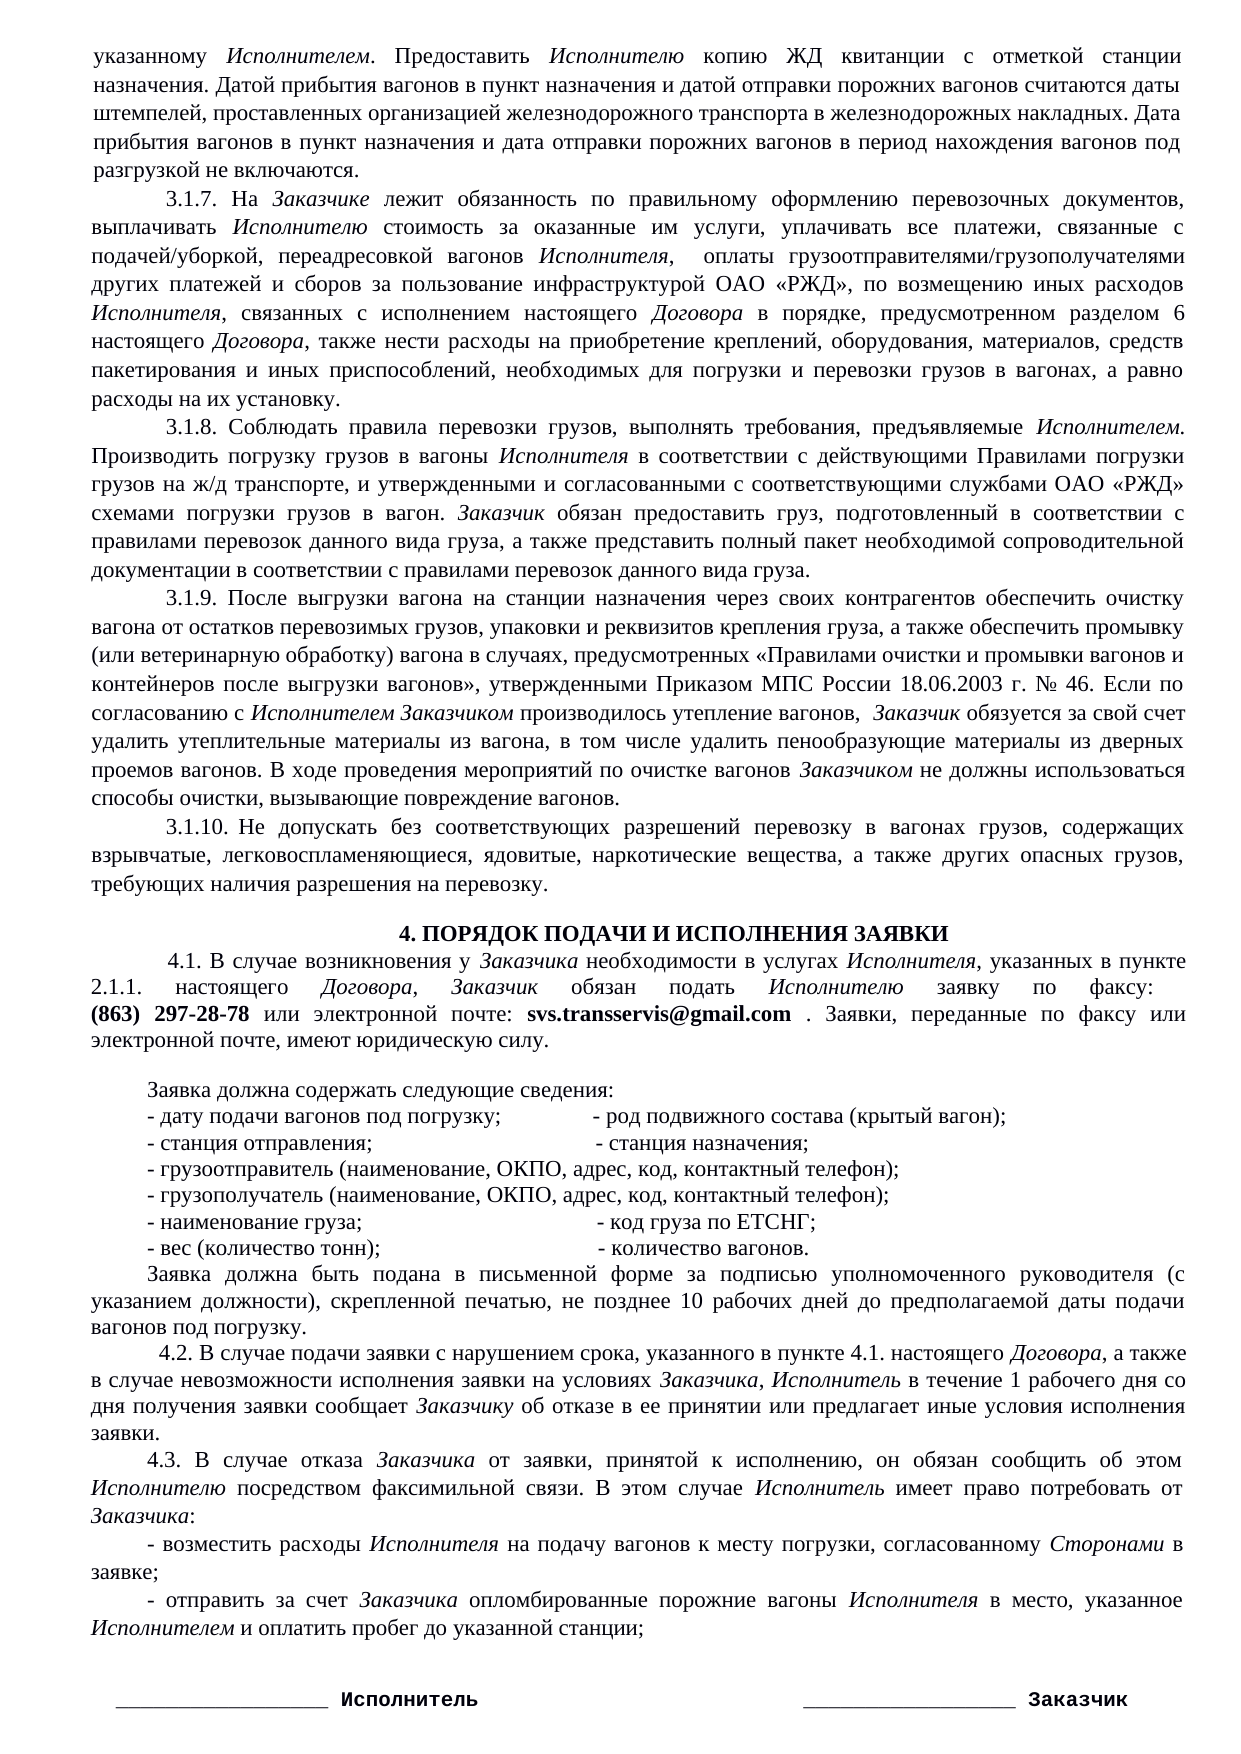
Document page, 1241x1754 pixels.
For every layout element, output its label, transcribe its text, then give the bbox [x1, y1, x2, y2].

text 3.1.10. Не допускать без соответствующих разрешений перевозку в вагонах грузов, содержащих взрывчатые, легковоспламеняющиеся, ядовитые, наркотические вещества, а также других опасных грузов, требующих наличия разрешения на перевозку. [91, 811, 1186, 897]
text - грузоотправитель (наименование, ОКПО, адрес, код, контактный телефон); [91, 1155, 1187, 1181]
text 4.3. В случае отказа Заказчика от заявки, принятой к исполнению, он обязан сообщить об этом Исполнителю посредством факсимильной связи. В этом случае Исполнитель имеет право потребовать от Заказчика: [91, 1445, 1183, 1529]
text - дату подачи вагонов под погрузку; - род подвижного состава (крытый вагон); [91, 1102, 1187, 1129]
text Заявка должна содержать следующие сведения: [91, 1076, 1187, 1102]
text - вес (количество тонн); - количество вагонов. [91, 1234, 1187, 1260]
text Заявка должна быть подана в письменной форме за подписью уполномоченного руководителя (с указанием должности), скрепленной печатью, не позднее 10 рабочих дней до предполагаемой даты подачи вагонов под погрузку. [91, 1260, 1187, 1339]
text - возместить расходы Исполнителя на подачу вагонов к месту погрузки, согласованному Сторонами в заявке; [91, 1529, 1183, 1585]
text 4. ПОРЯДОК ПОДАЧИ И ИСПОЛНЕНИЯ ЗАЯВКИ [93, 921, 1182, 947]
text - наименование груза; - код груза по ЕТСНГ; [91, 1208, 1187, 1234]
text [93, 41, 1182, 183]
text 3.1.7. На Заказчике лежит обязанность по правильному оформлению перевозочных документов, выплачивать Исполнителю стоимость за оказанные им услуги, уплачивать все платежи, связанные с подачей/уборкой, переадресовкой вагонов Исполнителя, оплаты грузоотправителями/грузополучателями других платежей и сборов за пользование инфраструктурой ОАО «РЖД», по возмещению иных расходов Исполнителя, связанных с исполнением настоящего Договора в порядке, предусмотренном разделом 6 настоящего Договора, также нести расходы на приобретение креплений, оборудования, материалов, средств пакетирования и иных приспособлений, необходимых для погрузки и перевозки грузов в вагонах, а равно расходы на их установку. [91, 183, 1186, 412]
text - грузополучатель (наименование, ОКПО, адрес, код, контактный телефон); [91, 1181, 1187, 1208]
text - отправить за счет Заказчика опломбированные порожние вагоны Исполнителя в место, указанное Исполнителем и оплатить пробег до указанной станции; [91, 1585, 1183, 1641]
text 4.1. В случае возникновения у Заказчика необходимости в услугах Исполнителя, указанных в пункте 2.1.1. настоящего Договора, Заказчик обязан подать Исполнителю заявку по факсу: (863) 297-28-78 или электронной почте: svs.transservis@gmail.com . Заявки, переданные по факсу или электронной почте, имеют юридическую силу. [91, 947, 1187, 1052]
text 3.1.8. Соблюдать правила перевозки грузов, выполнять требования, предъявляемые Исполнителем. Производить погрузку грузов в вагоны Исполнителя в соответствии с действующими Правилами погрузки грузов на ж/д транспорте, и утвержденными и согласованными с соответствующими службами ОАО «РЖД» схемами погрузки грузов в вагон. Заказчик обязан предоставить груз, подготовленный в соответствии с правилами перевозок данного вида груза, а также представить полный пакет необходимой сопроводительной документации в соответствии с правилами перевозок данного вида груза. [91, 412, 1186, 583]
text - станция отправления; - станция назначения; [91, 1129, 1187, 1155]
text 4.2. В случае подачи заявки с нарушением срока, указанного в пункте 4.1. настоящего Договора, а также в случае невозможности исполнения заявки на условиях Заказчика, Исполнитель в течение 1 рабочего дня со дня получения заявки сообщает Заказчику об отказе в ее принятии или предлагает иные условия исполнения заявки. [91, 1339, 1187, 1445]
text 3.1.9. После выгрузки вагона на станции назначения через своих контрагентов обеспечить очистку вагона от остатков перевозимых грузов, упаковки и реквизитов крепления груза, а также обеспечить промывку (или ветеринарную обработку) вагона в случаях, предусмотренных «Правилами очистки и промывки вагонов и контейнеров после выгрузки вагонов», утвержденными Приказом МПС России 18.06.2003 г. № 46. Если по согласованию с Исполнителем Заказчиком производилось утепление вагонов, Заказчик обязуется за свой счет удалить утеплительные материалы из вагона, в том числе удалить пенообразующие материалы из дверных проемов вагонов. В ходе проведения мероприятий по очистке вагонов Заказчиком не должны использоваться способы очистки, вызывающие повреждение вагонов. [91, 583, 1186, 811]
